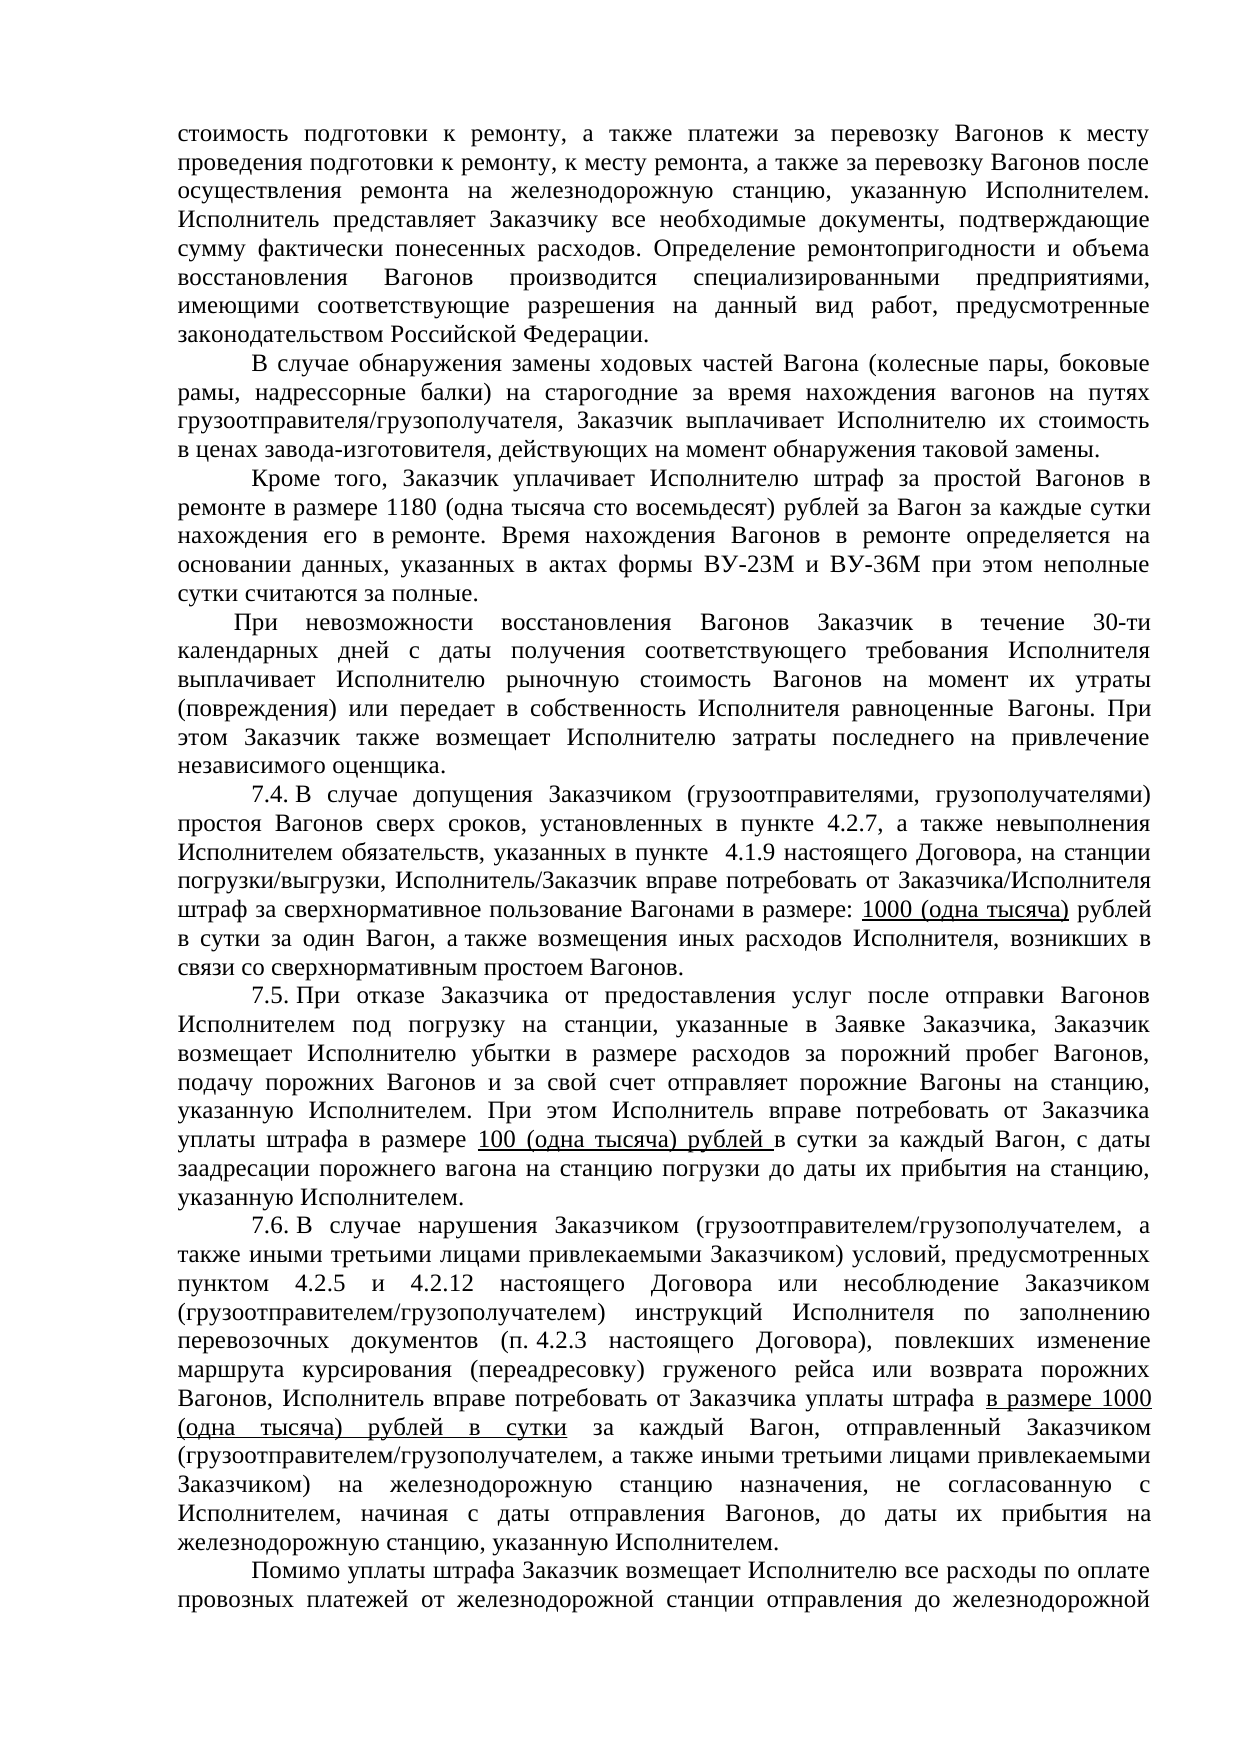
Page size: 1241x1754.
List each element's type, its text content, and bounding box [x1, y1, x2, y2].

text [177, 118, 1152, 348]
text 7.4. В случае допущения Заказчиком (грузоотправителями, грузополучателями) простоя Вагонов сверх сроков, установленных в пункте 4.2.7, а также невыполнения Исполнителем обязательств, указанных в пункте 4.1.9 настоящего Договора, на станции погрузки/выгрузки, Исполнитель/Заказчик вправе потребовать от Заказчика/Исполнителя штраф за сверхнормативное пользование Вагонами в размере: 1000 (одна тысяча) рублей в сутки за один Вагон, а также возмещения иных расходов Исполнителя, возникших в связи со сверхнормативным простоем Вагонов. [177, 779, 1152, 981]
text При невозможности восстановления Вагонов Заказчик в течение 30-ти календарных дней с даты получения соответствующего требования Исполнителя выплачивает Исполнителю рыночную стоимость Вагонов на момент их утраты (повреждения) или передает в собственность Исполнителя равноценные Вагоны. При этом Заказчик также возмещает Исполнителю затраты последнего на привлечение независимого оценщика. [177, 607, 1152, 779]
text В случае обнаружения замены ходовых частей Вагона (колесные пары, боковые рамы, надрессорные балки) на старогодние за время нахождения вагонов на путях грузоотправителя/грузополучателя, Заказчик выплачивает Исполнителю их стоимость в ценах завода-изготовителя, действующих на момент обнаружения таковой замены. [177, 348, 1152, 463]
text 7.6. В случае нарушения Заказчиком (грузоотправителем/грузополучателем, а также иными третьими лицами привлекаемыми Заказчиком) условий, предусмотренных пунктом 4.2.5 и 4.2.12 настоящего Договора или несоблюдение Заказчиком (грузоотправителем/грузополучателем) инструкций Исполнителя по заполнению перевозочных документов (п. 4.2.3 настоящего Договора), повлекших изменение маршрута курсирования (переадресовку) груженого рейса или возврата порожних Вагонов, Исполнитель вправе потребовать от Заказчика уплаты штрафа в размере 1000 (одна тысяча) рублей в сутки за каждый Вагон, отправленный Заказчиком (грузоотправителем/грузополучателем, а также иными третьими лицами привлекаемыми Заказчиком) на железнодорожную станцию назначения, не согласованную с Исполнителем, начиная с даты отправления Вагонов, до даты их прибытия на железнодорожную станцию, указанную Исполнителем. [177, 1211, 1152, 1556]
text 7.5. При отказе Заказчика от предоставления услуг после отправки Вагонов Исполнителем под погрузку на станции, указанные в Заявке Заказчика, Заказчик возмещает Исполнителю убытки в размере расходов за порожний пробег Вагонов, подачу порожних Вагонов и за свой счет отправляет порожние Вагоны на станцию, указанную Исполнителем. При этом Исполнитель вправе потребовать от Заказчика уплаты штрафа в размере 100 (одна тысяча) рублей в сутки за каждый Вагон, с даты заадресации порожнего вагона на станцию погрузки до даты их прибытия на станцию, указанную Исполнителем. [177, 981, 1152, 1211]
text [177, 1556, 1152, 1613]
text Кроме того, Заказчик уплачивает Исполнителю штраф за простой Вагонов в ремонте в размере 1180 (одна тысяча сто восемьдесят) рублей за Вагон за каждые сутки нахождения его в ремонте. Время нахождения Вагонов в ремонте определяется на основании данных, указанных в актах формы ВУ-23М и ВУ-36М при этом неполные сутки считаются за полные. [177, 463, 1152, 607]
